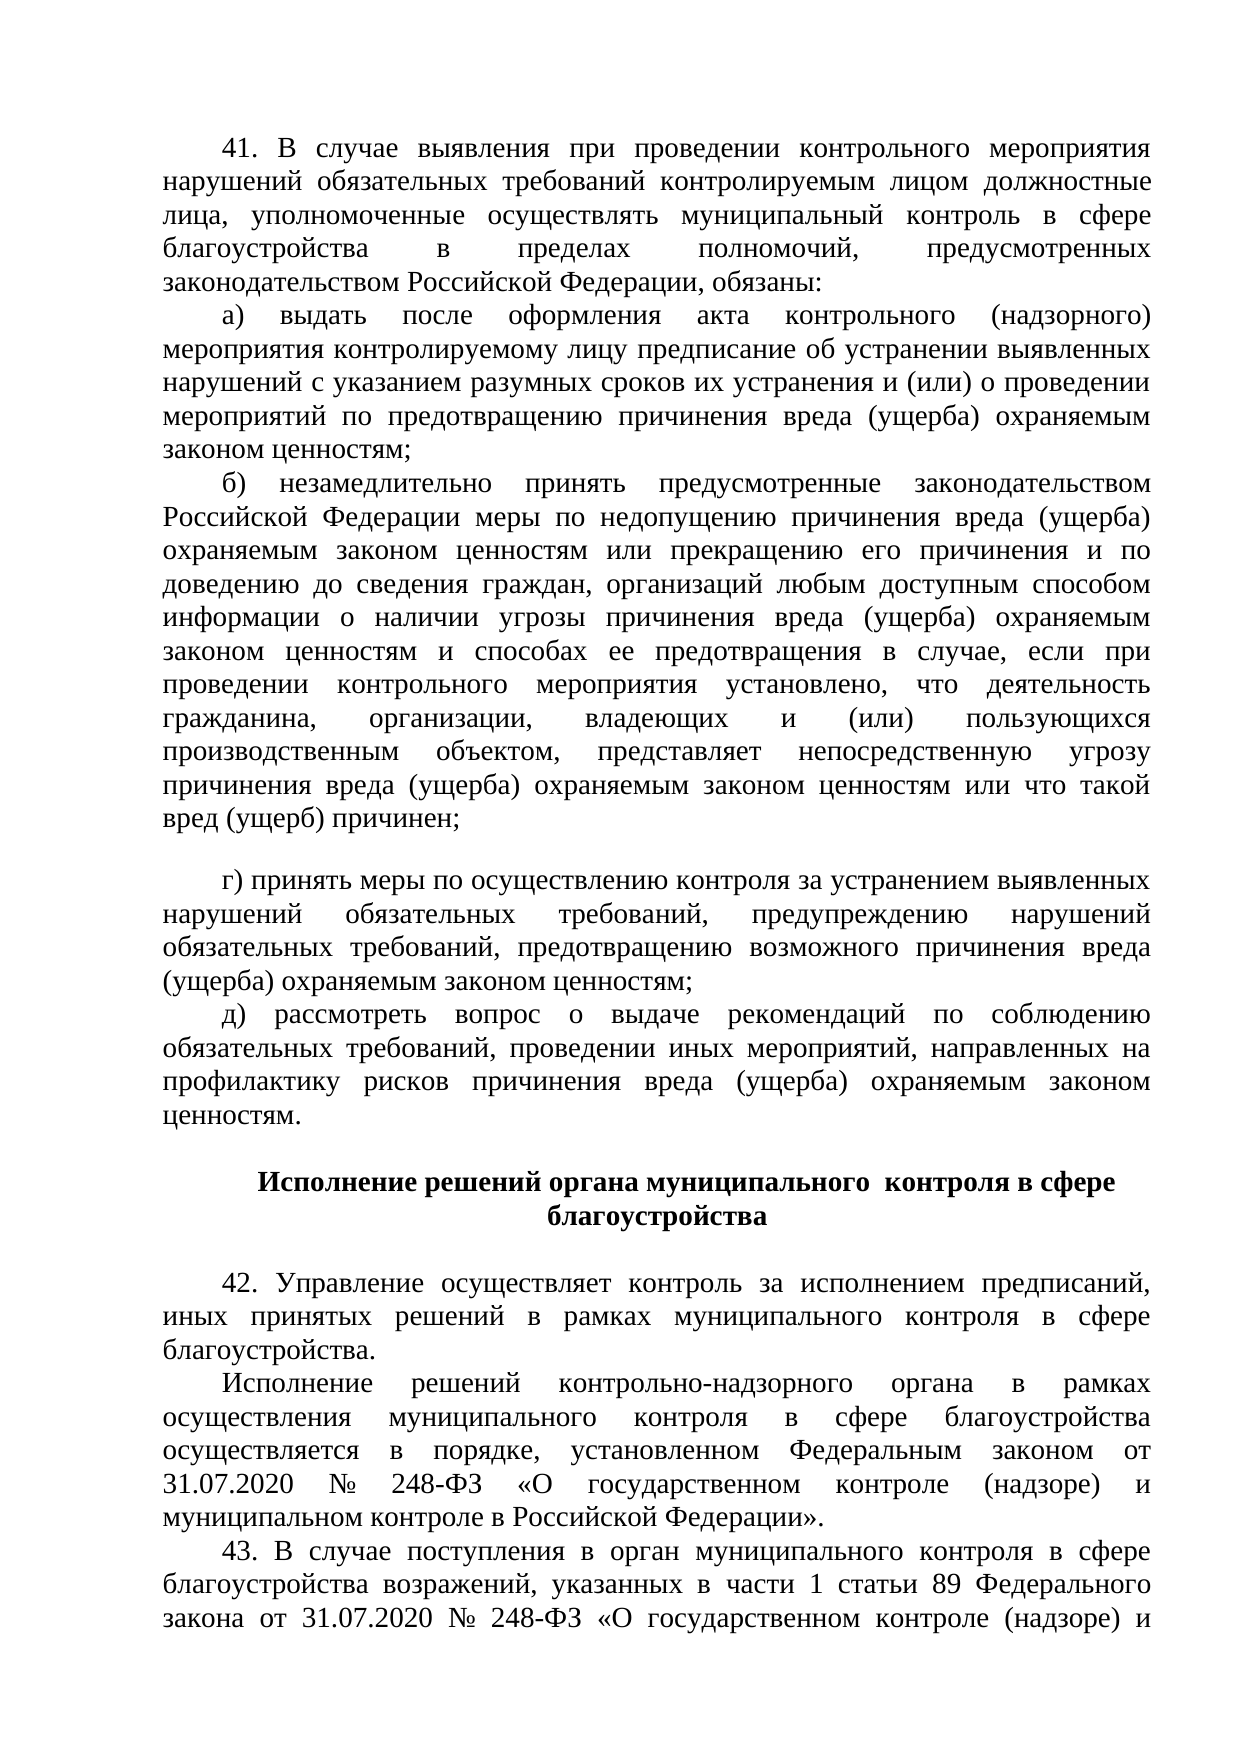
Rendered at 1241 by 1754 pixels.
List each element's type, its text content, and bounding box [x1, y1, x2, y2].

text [162, 1533, 1152, 1634]
text д) рассмотреть вопрос о выдаче рекомендаций по соблюдению обязательных требований, проведении иных мероприятий, направленных на профилактику рисков причинения вреда (ущерба) охраняемым законом ценностям. [162, 996, 1152, 1131]
text 42. Управление осуществляет контроль за исполнением предписаний, иных принятых решений в рамках муниципального контроля в сфере благоустройства. [162, 1265, 1152, 1365]
text Исполнение решений органа муниципального контроля в сфере благоустройства [162, 1164, 1152, 1231]
text 41. В случае выявления при проведении контрольного мероприятия нарушений обязательных требований контролируемым лицом должностные лица, уполномоченные осуществлять муниципальный контроль в сфере благоустройства в пределах полномочий, предусмотренных законодательством Российской Федерации, обязаны: [162, 130, 1152, 297]
text б) незамедлительно принять предусмотренные законодательством Российской Федерации меры по недопущению причинения вреда (ущерба) охраняемым законом ценностям или прекращению его причинения и по доведению до сведения граждан, организаций любым доступным способом информации о наличии угрозы причинения вреда (ущерба) охраняемым законом ценностям и способах ее предотвращения в случае, если при проведении контрольного мероприятия установлено, что деятельность гражданина, организации, владеющих и (или) пользующихся производственным объектом, представляет непосредственную угрозу причинения вреда (ущерба) охраняемым законом ценностям или что такой вред (ущерб) причинен; [162, 465, 1152, 834]
text г) принять меры по осуществлению контроля за устранением выявленных нарушений обязательных требований, предупреждению нарушений обязательных требований, предотвращению возможного причинения вреда (ущерба) охраняемым законом ценностям; [162, 862, 1152, 996]
text а) выдать после оформления акта контрольного (надзорного) мероприятия контролируемому лицу предписание об устранении выявленных нарушений с указанием разумных сроков их устранения и (или) о проведении мероприятий по предотвращению причинения вреда (ущерба) охраняемым законом ценностям; [162, 297, 1152, 465]
text Исполнение решений контрольно-надзорного органа в рамках осуществления муниципального контроля в сфере благоустройства осуществляется в порядке, установленном Федеральным законом от 31.07.2020 № 248-ФЗ «О государственном контроле (надзоре) и муниципальном контроле в Российской Федерации». [162, 1365, 1152, 1533]
